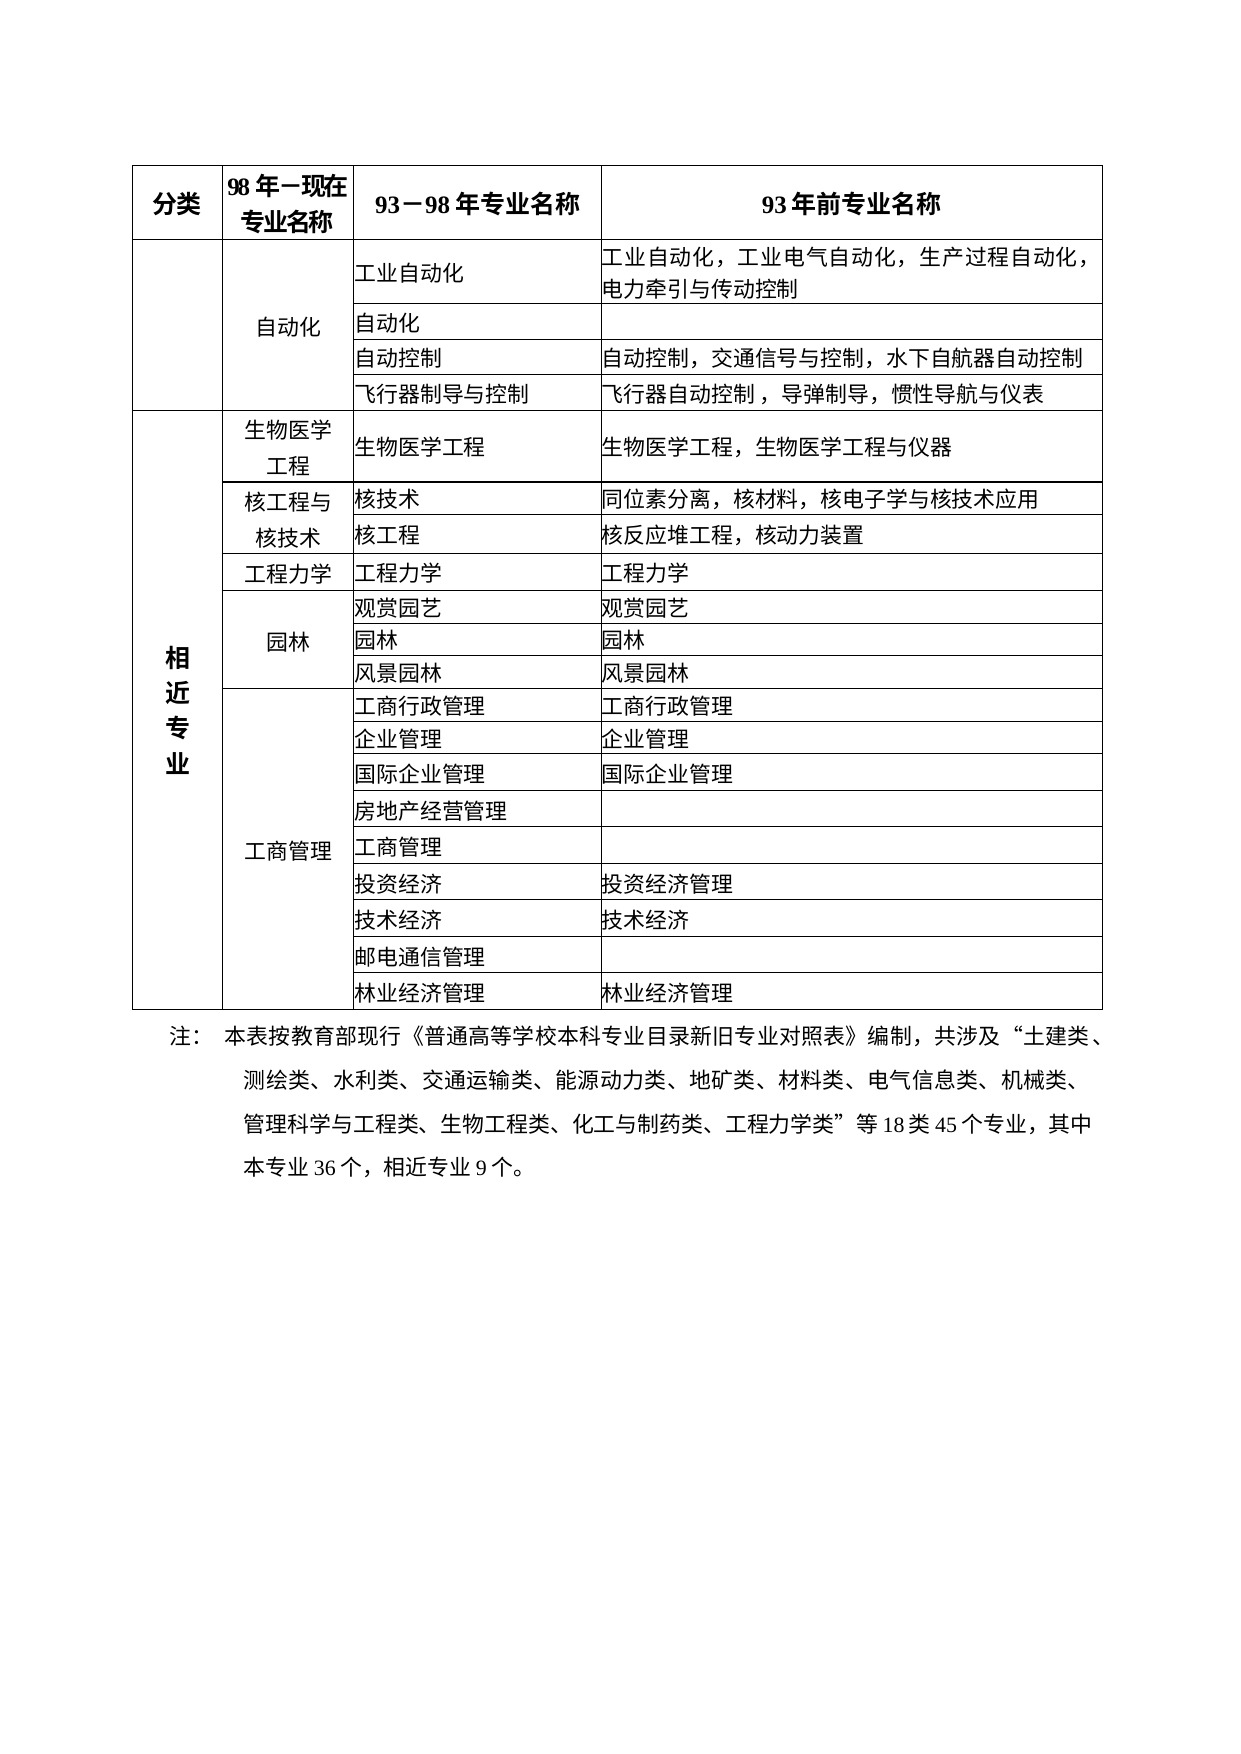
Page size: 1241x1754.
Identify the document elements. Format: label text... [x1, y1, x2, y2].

table_header 98年－现在专业名称 [223, 166, 353, 239]
table_header 93－98年专业名称 [354, 166, 601, 239]
table_cell [602, 791, 1102, 826]
table_cell 生物医学 工程 [223, 411, 353, 481]
table_cell 飞行器自动控制 ，导弹制导，惯性导航与仪表 [602, 375, 1102, 409]
table_cell 工商管理 [354, 827, 601, 863]
table_cell 自动控制，交通信号与控制，水下自航器自动控制 [602, 340, 1102, 374]
table_cell 观赏园艺 [354, 591, 601, 622]
table_cell 生物医学工程，生物医学工程与仪器 [602, 411, 1102, 481]
table_cell 工商行政管理 [354, 689, 601, 721]
table_cell 核工程与 核技术 [223, 483, 353, 553]
table_cell 工程力学 [602, 554, 1102, 590]
table_cell 房地产经营管理 [354, 791, 601, 826]
table_cell 核技术 [354, 483, 601, 514]
table_cell 投资经济 [354, 864, 601, 899]
table_cell 同位素分离，核材料，核电子学与核技术应用 [602, 483, 1102, 514]
table_cell 园林 [602, 624, 1102, 655]
table_cell 邮电通信管理 [354, 937, 601, 972]
table_cell 工商行政管理 [602, 689, 1102, 721]
table_cell 核工程 [354, 515, 601, 553]
table_cell 自动化 [354, 304, 601, 339]
table_cell 林业经济管理 [602, 973, 1102, 1008]
table_header 分类 [133, 166, 222, 239]
table_cell 生物医学工程 [354, 411, 601, 481]
table_header 93年前专业名称 [602, 166, 1102, 239]
table_cell 飞行器制导与控制 [354, 375, 601, 409]
table_cell [602, 827, 1102, 863]
table_cell 工程力学 [354, 554, 601, 590]
table_cell 自动控制 [354, 340, 601, 374]
table_cell 工业自动化 [354, 240, 601, 303]
table_cell 园林 [354, 624, 601, 655]
table_cell 技术经济 [602, 900, 1102, 936]
table_cell 国际企业管理 [602, 754, 1102, 790]
table_cell 核反应堆工程，核动力装置 [602, 515, 1102, 553]
table_cell [602, 304, 1102, 339]
table_cell 企业管理 [602, 722, 1102, 753]
table_cell 风景园林 [602, 656, 1102, 688]
table_cell 工商管理 [223, 689, 353, 1008]
table_cell 企业管理 [354, 722, 601, 753]
table_cell 观赏园艺 [602, 591, 1102, 622]
table_cell [602, 937, 1102, 972]
table_cell 工业自动化，工业电气自动化，生产过程自动化，电力牵引与传动控制 [602, 240, 1102, 303]
table_cell 技术经济 [354, 900, 601, 936]
text 注： 本表按教育部现行《普通高等学校本科专业目录新旧专业对照表》编制，共涉及“土建类、测绘类、水利类、交通运输类、能源动力类、地矿类、材料类、电气信息类、机械类、管理科学与工程类、生物工程类、化工与制药类、工程力学类”等18类45个专业，其中本专业36个，相近专业9个。 [169, 1010, 1092, 1184]
table_cell 园林 [223, 591, 353, 688]
table_cell 工程力学 [223, 554, 353, 590]
table_cell 投资经济管理 [602, 864, 1102, 899]
table_cell 国际企业管理 [354, 754, 601, 790]
table_cell 风景园林 [354, 656, 601, 688]
table_cell 相 近 专 业 [133, 411, 222, 1008]
table_cell 林业经济管理 [354, 973, 601, 1008]
table_cell 自动化 [223, 240, 353, 409]
